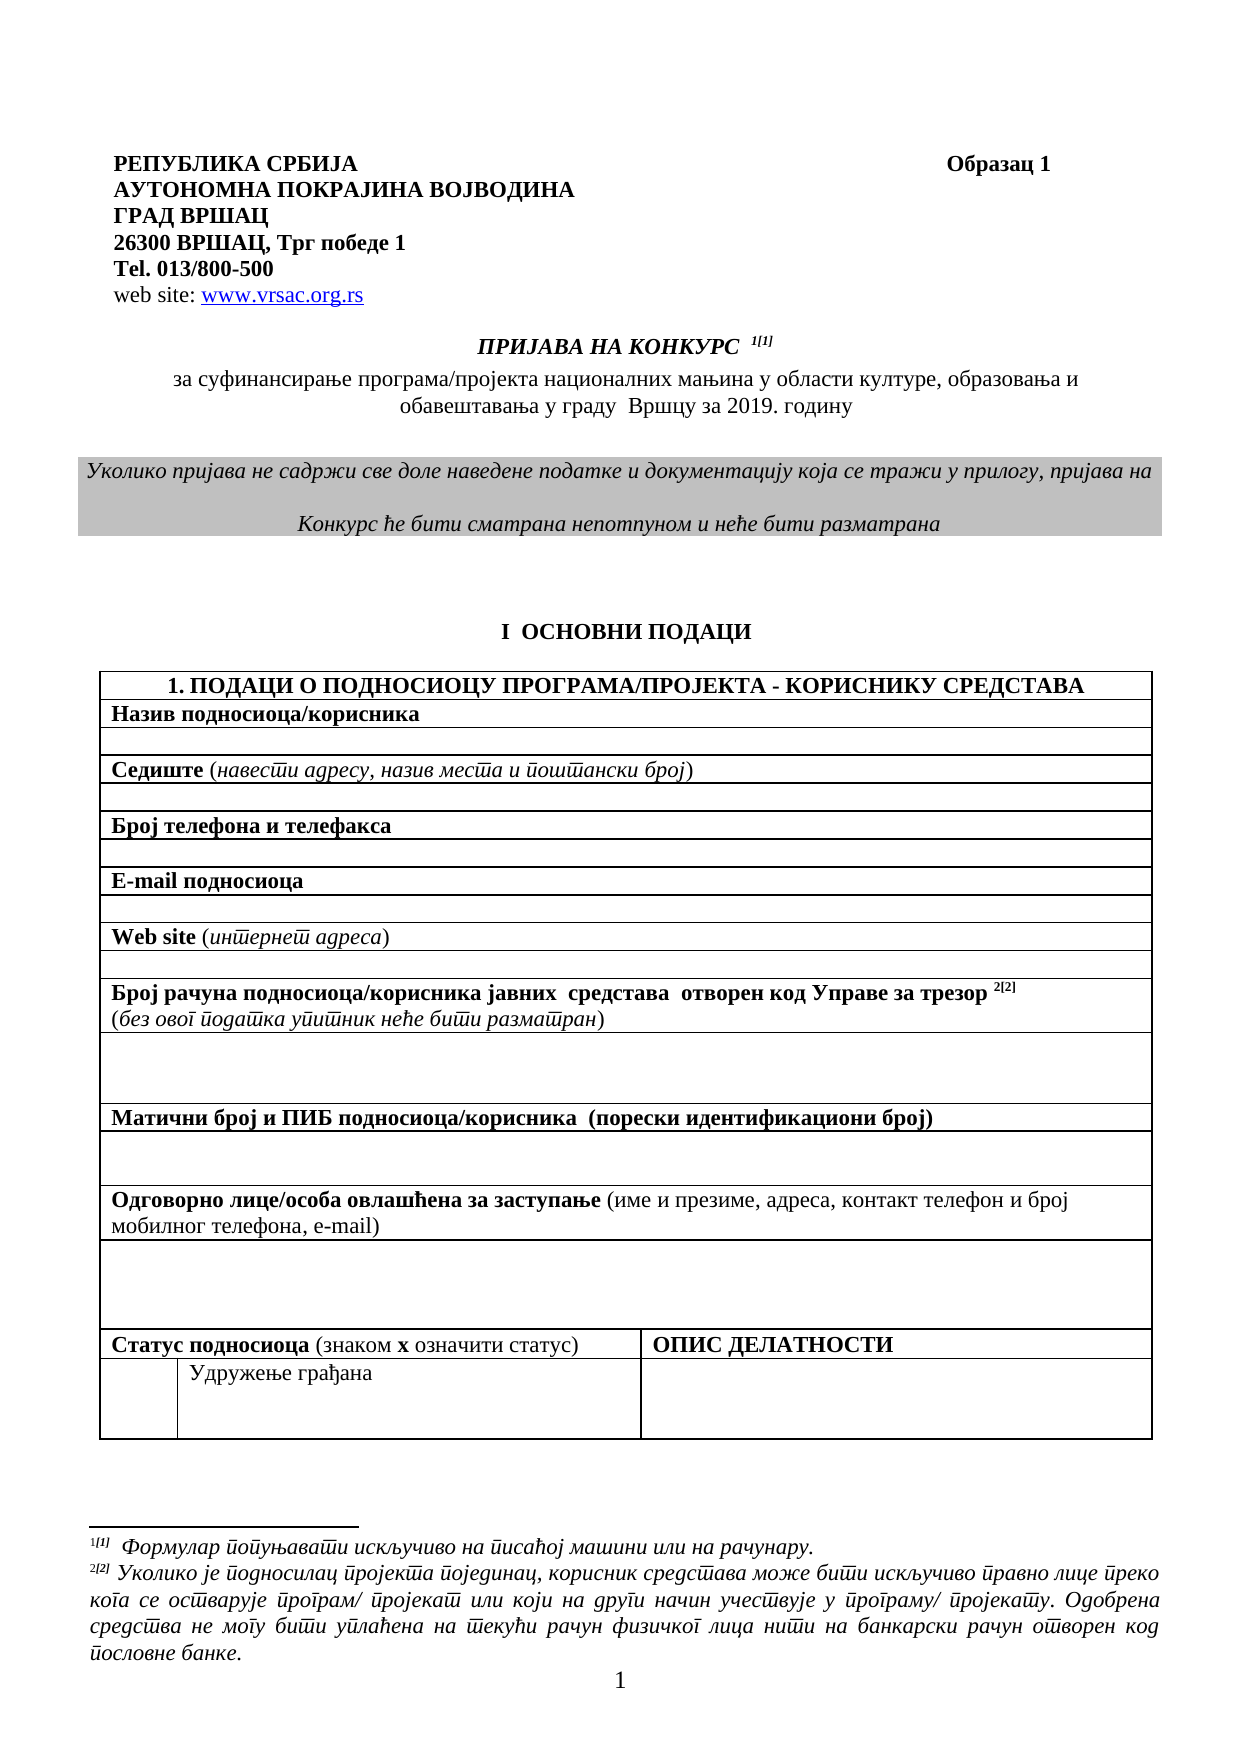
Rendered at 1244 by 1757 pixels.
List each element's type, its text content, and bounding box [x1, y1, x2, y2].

table_cell Е-mail подносиоца [101, 868, 1151, 894]
table_cell Статус подносиоца (знаком x означити статус) [101, 1330, 640, 1358]
table_cell Одговорно лице/особа овлашћена за заступање (име и презиме, адреса, контакт телефон и број мобилног телефона, e-mail) [101, 1186, 1151, 1239]
table_cell [101, 951, 1151, 978]
table_cell Седиште (навести адресу, назив места и поштански број) [101, 756, 1151, 782]
table_cell Удружење грађана [178, 1359, 640, 1438]
table_cell [101, 896, 1151, 922]
table_cell [101, 1132, 1151, 1185]
table_cell [101, 784, 1151, 810]
table_header 1. ПОДАЦИ О ПОДНОСИОЦУ ПРОГРАМА/ПРОЈЕКТА - КОРИСНИКУ СРЕДСТАВА [101, 672, 1151, 698]
table_cell [642, 1359, 1151, 1438]
table_cell [101, 1241, 1151, 1328]
table_cell Број телефона и телефакса [101, 812, 1151, 838]
table_cell [101, 840, 1151, 866]
text I ОСНОВНИ ПОДАЦИ [89, 618, 1162, 644]
table_cell Број рачуна подносиоца/корисника јавних средстава отворен код Управе за трезор [2] (без овог податка упитник неће бити разматран) [101, 979, 1151, 1032]
table_cell [101, 1033, 1151, 1102]
table_cell ОПИС ДЕЛАТНОСТИ [642, 1330, 1151, 1358]
table_cell Матични број и ПИБ подносиоца/корисника (порески идентификациони број) [101, 1104, 1151, 1130]
table_header РЕПУБЛИКА СРБИЈА Образац 1 АУТОНОМНА ПОКРАЈИНА ВОЈВОДИНА ГРАД ВРШАЦ 26300 ВРШАЦ, Трг победе 1 Tel. 013/800-500 web site: www.vrsac.org.rs ПРИЈАВА НА КОНКУРС [1] за суфинансирање програмa/пројектa националних мањина у области културе, образовања и обавештавања у граду Вршцу за 2019. годину [113, 150, 1139, 431]
table_cell [101, 728, 1151, 754]
table_cell Web site (интернет адреса) [101, 923, 1151, 950]
table_cell [101, 1359, 177, 1438]
text Уколико пријава не садржи све доле наведене податке и документацију која се тражи у прилогу, пријава на Конкурс ће бити сматрана непотпуном и неће бити разматрана [78, 457, 1162, 536]
table_cell Назив подносиоца/корисника [101, 700, 1151, 726]
